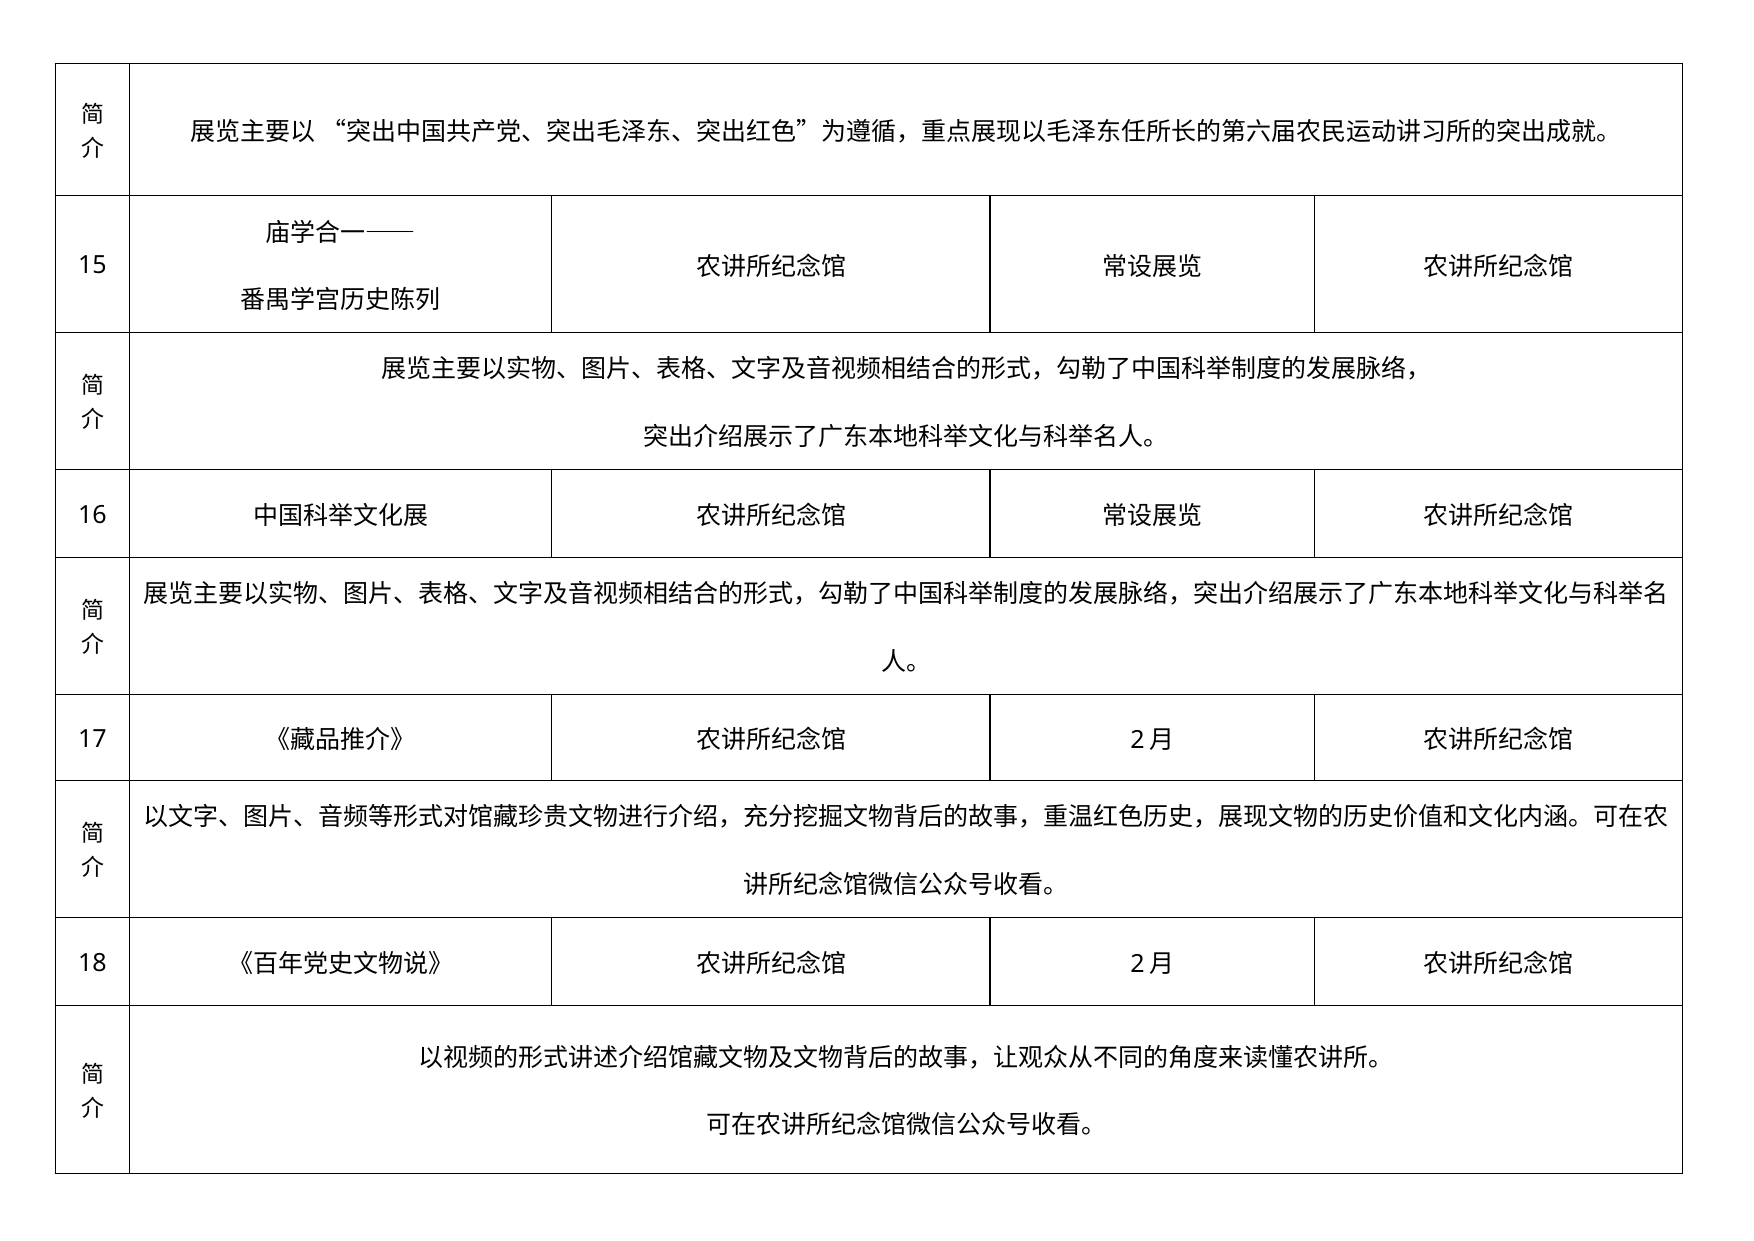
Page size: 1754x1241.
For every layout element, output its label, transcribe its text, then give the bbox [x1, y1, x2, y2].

table_cell 农讲所纪念馆 [1315, 196, 1682, 332]
table_cell 展览主要以实物、图片、表格、文字及音视频相结合的形式，勾勒了中国科举制度的发展脉络，突出介绍展示了广东本地科举文化与科举名人。 [130, 558, 1682, 694]
table_cell 15 [56, 196, 129, 332]
table_cell 农讲所纪念馆 [552, 470, 989, 557]
table_cell 庙学合一—— 番禺学宫历史陈列 [130, 196, 551, 332]
table_cell 2月 [991, 695, 1314, 780]
table_cell 18 [56, 918, 129, 1005]
table_cell 以视频的形式讲述介绍馆藏文物及文物背后的故事，让观众从不同的角度来读懂农讲所。 可在农讲所纪念馆微信公众号收看。 [130, 1006, 1682, 1172]
table_cell 以文字、图片、音频等形式对馆藏珍贵文物进行介绍，充分挖掘文物背后的故事，重温红色历史，展现文物的历史价值和文化内涵。可在农讲所纪念馆微信公众号收看。 [130, 781, 1682, 917]
table_cell 《藏品推介》 [130, 695, 551, 780]
table_cell 简 介 [56, 1006, 129, 1172]
table_cell 简 介 [56, 333, 129, 469]
table_cell 2月 [991, 918, 1314, 1005]
table_cell 农讲所纪念馆 [552, 918, 989, 1005]
table_cell 农讲所纪念馆 [552, 196, 989, 332]
table_cell 常设展览 [991, 196, 1314, 332]
table_cell 简 介 [56, 781, 129, 917]
table_cell 简 介 [56, 64, 129, 195]
table_cell 展览主要以 “突出中国共产党、突出毛泽东、突出红色”为遵循，重点展现以毛泽东任所长的第六届农民运动讲习所的突出成就。 [130, 64, 1682, 195]
table_cell 农讲所纪念馆 [1315, 695, 1682, 780]
table_cell 简 介 [56, 558, 129, 694]
table_cell 农讲所纪念馆 [1315, 918, 1682, 1005]
table_cell 16 [56, 470, 129, 557]
table_cell 17 [56, 695, 129, 780]
table_cell 《百年党史文物说》 [130, 918, 551, 1005]
table_cell 农讲所纪念馆 [552, 695, 989, 780]
table_cell 中国科举文化展 [130, 470, 551, 557]
table_cell 展览主要以实物、图片、表格、文字及音视频相结合的形式，勾勒了中国科举制度的发展脉络， 突出介绍展示了广东本地科举文化与科举名人。 [130, 333, 1682, 469]
table_cell 常设展览 [991, 470, 1314, 557]
table_cell 农讲所纪念馆 [1315, 470, 1682, 557]
